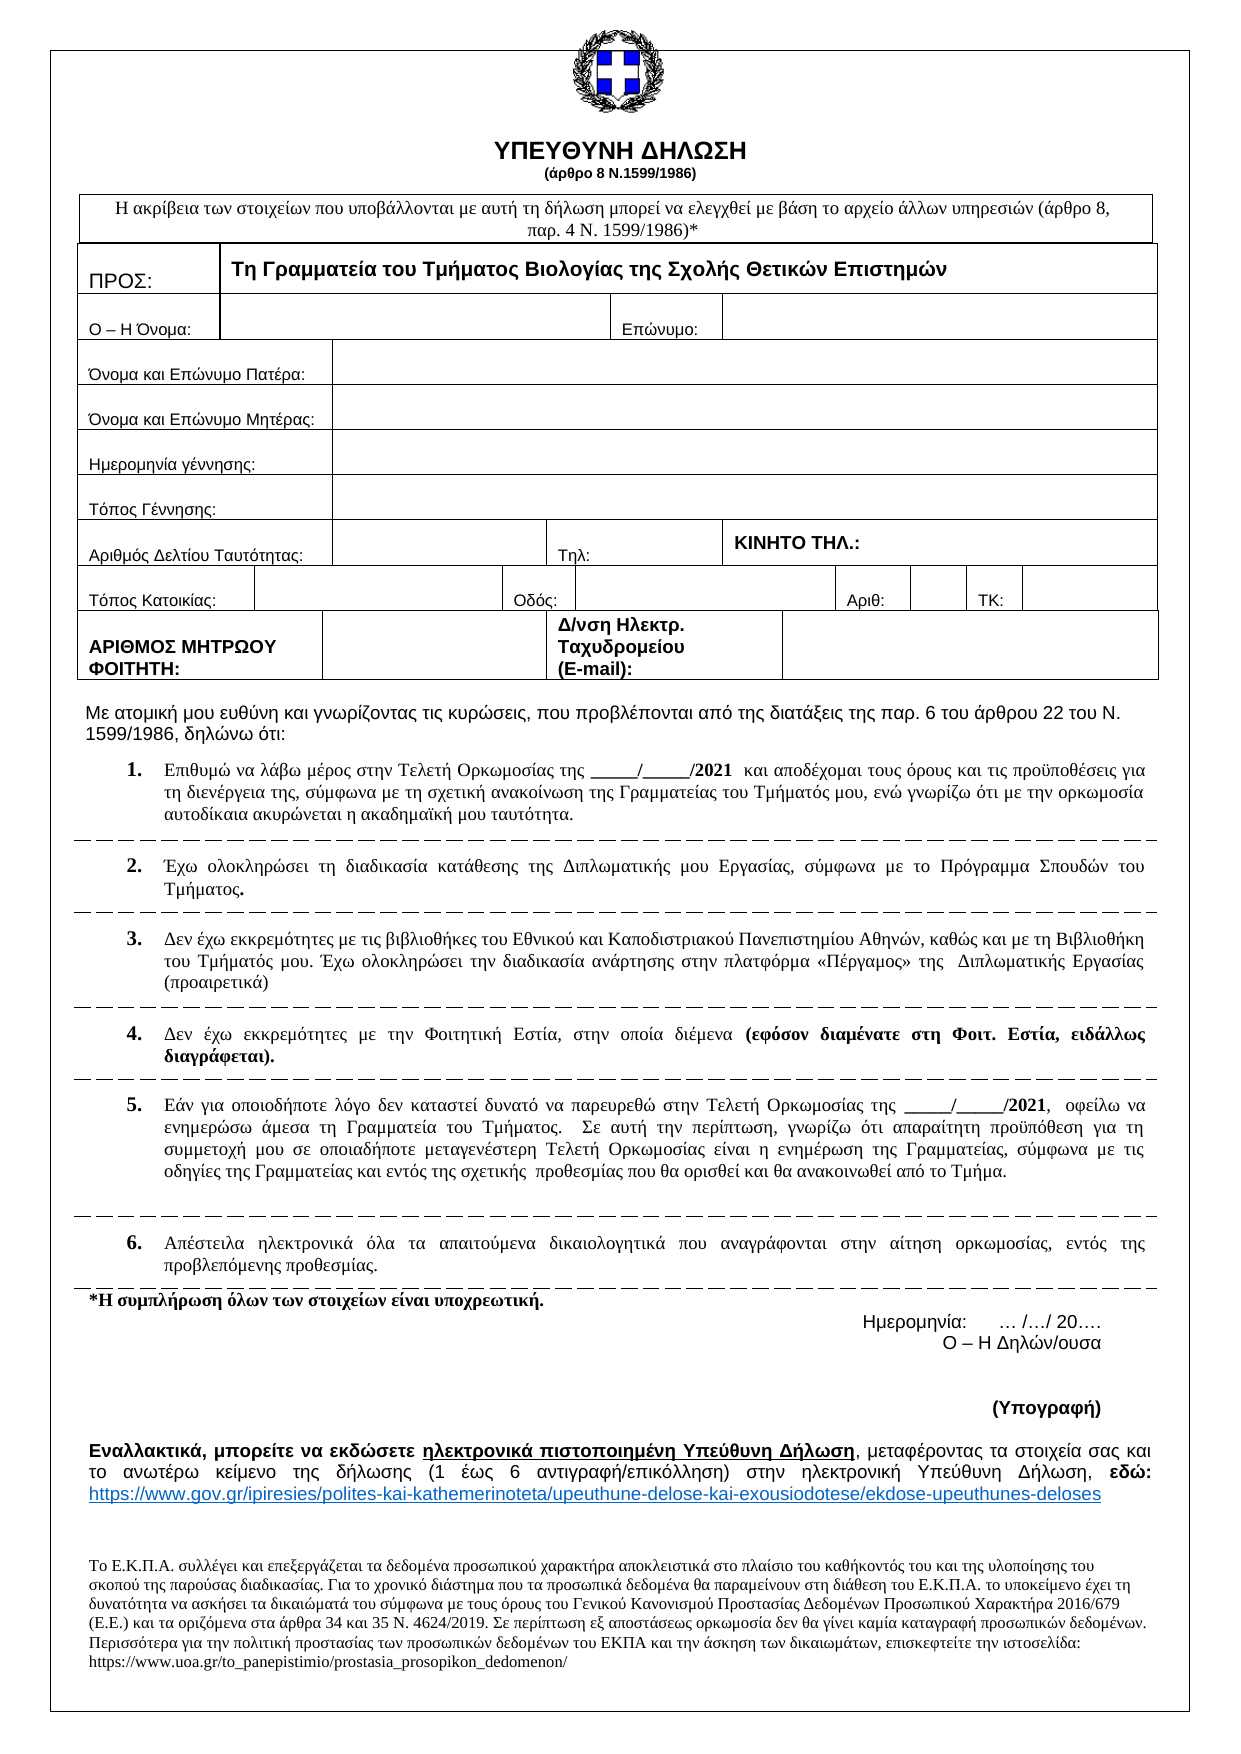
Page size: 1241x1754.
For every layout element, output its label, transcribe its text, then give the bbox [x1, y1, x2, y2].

table_cell [576, 566, 835, 610]
table_cell Τόπος Κατοικίας: [78, 566, 254, 610]
table_cell Εάν για οποιοδήποτε λόγο δεν καταστεί δυνατό να παρευρεθώ στην Τελετή Ορκωμοσίας της _____/_____/2021, οφείλω να ενημερώσω άμεσα τη Γραμματεία του Τμήματος. Σε αυτή την περίπτωση, γνωρίζω ότι απαραίτητη προϋπόθεση για τη συμμετοχή μου σε οποιαδήποτε μεταγενέστερη Τελετή Ορκωμοσίας είναι η ενημέρωση της Γραμματείας, σύμφωνα με τις οδηγίες της Γραμματείας και εντός της σχετικής προθεσμίας που θα ορισθεί και θα ανακοινωθεί από το Τμήμα. [74, 1079, 1157, 1216]
subtitle (άρθρο 8 Ν.1599/1986) [89, 165, 1152, 194]
text *Η συμπλήρωση όλων των στοιχείων είναι υποχρεωτική. [89, 1289, 1152, 1310]
table_cell [333, 475, 1157, 519]
table_cell ΚΙΝΗΤΟ ΤΗΛ.: [723, 520, 1157, 564]
picture [573, 51, 667, 117]
table_cell ΑΡΙΘΜΟΣ ΜΗΤΡΩΟΥ ΦΟΙΤΗΤΗ: [78, 611, 322, 679]
table_cell Όνομα και Επώνυμο Πατέρα: [78, 340, 332, 384]
table_cell Τόπος Γέννησης: [78, 475, 332, 519]
table_cell [333, 385, 1157, 429]
table_cell Δ/νση Ηλεκτρ. Ταχυδρομείου (Ε-mail): [547, 611, 782, 679]
text Ημερομηνία: … /…/ 20…. [89, 1310, 1101, 1332]
picture [573, 30, 667, 50]
table_cell Αριθμός Δελτίου Ταυτότητας: [78, 520, 332, 564]
table_header Με ατομική μου ευθύνη και γνωρίζοντας τις κυρώσεις, που προβλέπονται από της διατάξεις της παρ. 6 του άρθρου 22 του Ν. 1599/1986, δηλώνω ότι: [74, 680, 1157, 744]
text Η ακρίβεια των στοιχείων που υποβάλλονται με αυτή τη δήλωση μπορεί να ελεγχθεί με βάση το αρχείο άλλων υπηρεσιών (άρθρο 8, [80, 195, 1152, 215]
table_cell ΤΚ: [967, 566, 1022, 610]
table_cell Ο – Η Όνομα: [78, 294, 219, 338]
table_cell Όνομα και Επώνυμο Μητέρας: [78, 385, 332, 429]
table_cell [255, 566, 502, 610]
table_cell [783, 611, 1158, 679]
table_cell [911, 566, 966, 610]
table_cell Επώνυμο: [611, 294, 722, 338]
table_cell Απέστειλα ηλεκτρονικά όλα τα απαιτούμενα δικαιολογητικά που αναγράφονται στην αίτηση ορκωμοσίας, εντός της προβλεπόμενης προθεσμίας. [74, 1216, 1157, 1288]
table_cell Τηλ: [547, 520, 722, 564]
table_cell [723, 294, 1157, 338]
table_cell [333, 430, 1157, 474]
table_cell Έχω ολοκληρώσει τη διαδικασία κατάθεσης της Διπλωματικής μου Εργασίας, σύμφωνα με το Πρόγραμμα Σπουδών του Τμήματος. [74, 840, 1157, 912]
table_cell Οδός: [503, 566, 575, 610]
text παρ. 4 Ν. 1599/1986)* [80, 215, 1152, 242]
table_cell [1023, 566, 1157, 610]
table_cell [333, 520, 546, 564]
text Εναλλακτικά, μπορείτε να εκδώσετε ηλεκτρονικά πιστοποιημένη Υπεύθυνη Δήλωση, μεταφέροντας τα στοιχεία σας και το ανωτέρω κείμενο της δήλωσης (1 έως 6 αντιγραφή/επικόλληση) στην ηλεκτρονική Υπεύθυνη Δήλωση, εδώ: https://www.gov.gr/ipiresies/polites-kai-kathemerinoteta/upeuthune-delose-kai-exousiodotese/ekdose-upeuthunes-deloses [89, 1440, 1152, 1504]
text Ο – Η Δηλών/ουσα [89, 1332, 1101, 1353]
table_cell [333, 340, 1157, 384]
table_cell Αριθ: [836, 566, 910, 610]
table_header Τη Γραμματεία του Τμήματος Βιολογίας της Σχολής Θετικών Επιστημών [221, 244, 1157, 293]
table_cell Επιθυμώ να λάβω μέρος στην Τελετή Ορκωμοσίας της _____/_____/2021 και αποδέχομαι τους όρους και τις προϋποθέσεις για τη διενέργεια της, σύμφωνα με τη σχετική ανακοίνωση της Γραμματείας του Τμήματός μου, ενώ γνωρίζω ότι με την ορκωμοσία αυτοδίκαια ακυρώνεται η ακαδημαϊκή μου ταυτότητα. [74, 745, 1157, 840]
subtitle ΥΠΕΥΘΥΝΗ ΔΗΛΩΣΗ [89, 136, 1152, 165]
table_cell Ημερομηνία γέννησης: [78, 430, 332, 474]
table_cell [221, 294, 610, 338]
text (Υπογραφή) [89, 1397, 1101, 1418]
table_cell [323, 611, 546, 679]
table_cell Δεν έχω εκκρεμότητες με την Φοιτητική Εστία, στην οποία διέμενα (εφόσον διαμένατε στη Φοιτ. Εστία, ειδάλλως διαγράφεται). [74, 1007, 1157, 1079]
table_cell Δεν έχω εκκρεμότητες με τις βιβλιοθήκες του Εθνικού και Καποδιστριακού Πανεπιστημίου Αθηνών, καθώς και με τη Βιβλιοθήκη του Τμήματός μου. Έχω ολοκληρώσει την διαδικασία ανάρτησης στην πλατφόρμα «Πέργαμος» της Διπλωματικής Εργασίας (προαιρετικά) [74, 912, 1157, 1007]
table_header ΠΡΟΣ: [78, 244, 219, 293]
